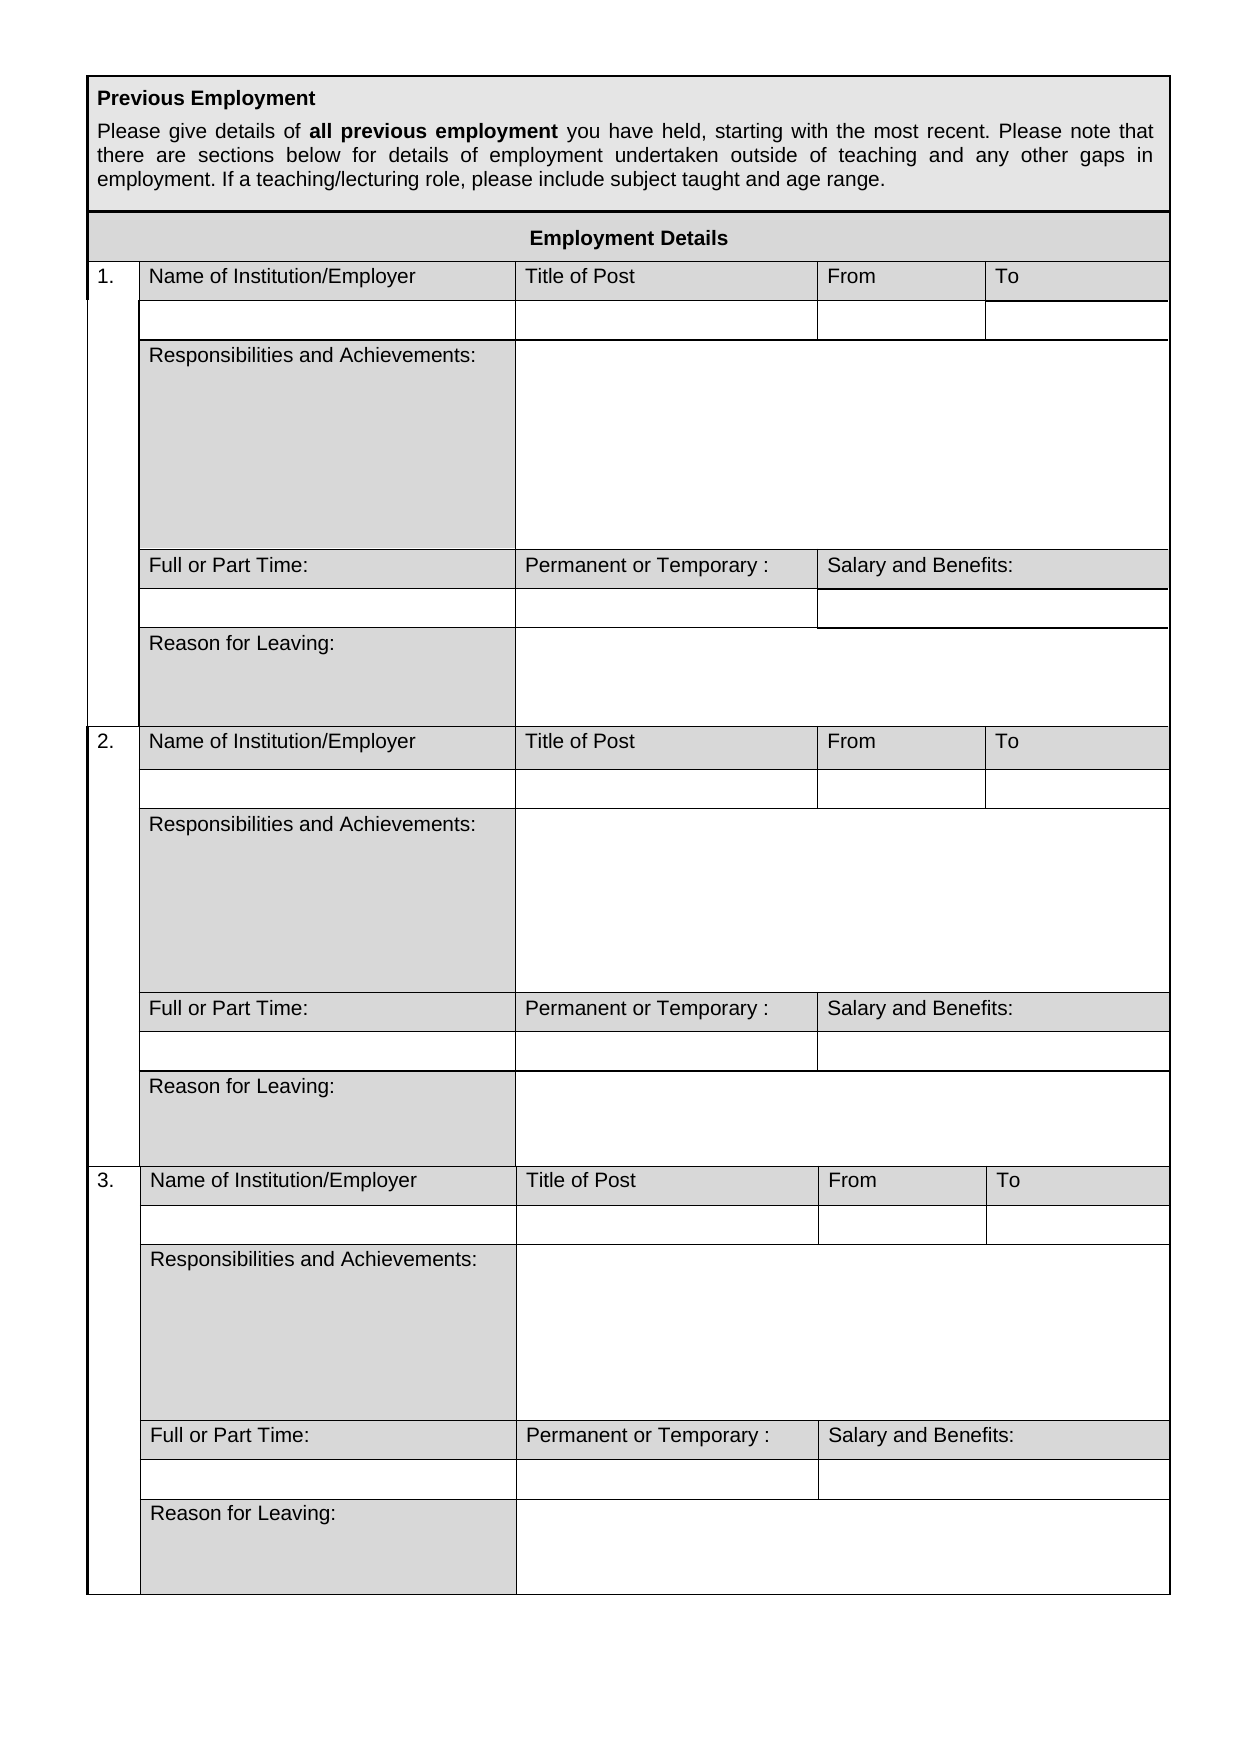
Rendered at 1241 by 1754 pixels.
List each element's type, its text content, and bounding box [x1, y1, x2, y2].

table_cell Name of Institution/Employer [141, 1167, 516, 1205]
table_cell [140, 770, 515, 808]
table_cell Full or Part Time: [140, 550, 515, 588]
table_cell Full or Part Time: [141, 1421, 516, 1459]
table_cell From [818, 727, 985, 769]
table_cell [516, 301, 817, 339]
table_cell Title of Post [516, 727, 817, 769]
table_cell [819, 1206, 986, 1244]
table_cell Employment Details [89, 213, 1169, 261]
table_cell 3. [89, 1167, 140, 1594]
table_cell [516, 627, 1169, 726]
table_cell [517, 1460, 818, 1498]
table_cell [140, 301, 515, 339]
table_cell [141, 1206, 516, 1244]
table_cell [140, 589, 515, 627]
table_cell Permanent or Temporary : [516, 550, 817, 588]
table_cell [516, 809, 1169, 992]
table_cell [987, 1206, 1169, 1244]
table_cell Reason for Leaving: [141, 1500, 516, 1594]
table_cell Reason for Leaving: [140, 1072, 515, 1166]
table_cell [517, 1245, 1169, 1420]
table_cell [517, 1206, 818, 1244]
table_cell Permanent or Temporary : [517, 1421, 818, 1459]
table_cell Reason for Leaving: [140, 628, 515, 726]
table_cell To [987, 1167, 1169, 1205]
table_cell Name of Institution/Employer [140, 727, 515, 769]
table_cell [818, 1032, 1169, 1070]
table_cell [516, 339, 1169, 548]
table_cell [986, 300, 1169, 339]
table_cell From [818, 262, 985, 300]
table_cell [141, 1460, 516, 1498]
table_cell Salary and Benefits: [818, 549, 1169, 588]
table_cell Responsibilities and Achievements: [140, 809, 515, 992]
table_cell Salary and Benefits: [819, 1421, 1169, 1459]
table_cell [516, 1072, 1169, 1166]
table_cell Responsibilities and Achievements: [141, 1245, 516, 1420]
table_cell Permanent or Temporary : [516, 993, 817, 1031]
table_cell [517, 1500, 1169, 1594]
table_cell [140, 1032, 515, 1070]
table_cell [818, 301, 985, 339]
table_cell [818, 588, 1169, 627]
table_cell [516, 1032, 817, 1070]
table_cell To [986, 262, 1169, 300]
table_cell Responsibilities and Achievements: [140, 341, 515, 548]
table_cell [516, 770, 817, 808]
table_cell From [819, 1167, 986, 1205]
table_cell Name of Institution/Employer [140, 262, 515, 300]
table_cell [516, 589, 817, 627]
table_cell Title of Post [517, 1167, 818, 1205]
table_cell To [986, 726, 1169, 769]
table_cell 1. [89, 262, 139, 300]
table_cell [818, 770, 985, 808]
table_cell [819, 1460, 1169, 1498]
table_cell [986, 770, 1169, 808]
table_cell Salary and Benefits: [818, 993, 1169, 1031]
table_cell 2. [89, 727, 139, 1166]
table_cell Title of Post [516, 262, 817, 300]
table_header Previous Employment Please give details of all previous employment you have held, starting with the most recent. Please note that there are sections below for details of employment undertaken outside of teaching and any other gaps in employment. If a teaching/lecturing role, please include subject taught and age range. [89, 77, 1169, 210]
table_cell [88, 300, 138, 726]
table_cell Full or Part Time: [140, 993, 515, 1031]
